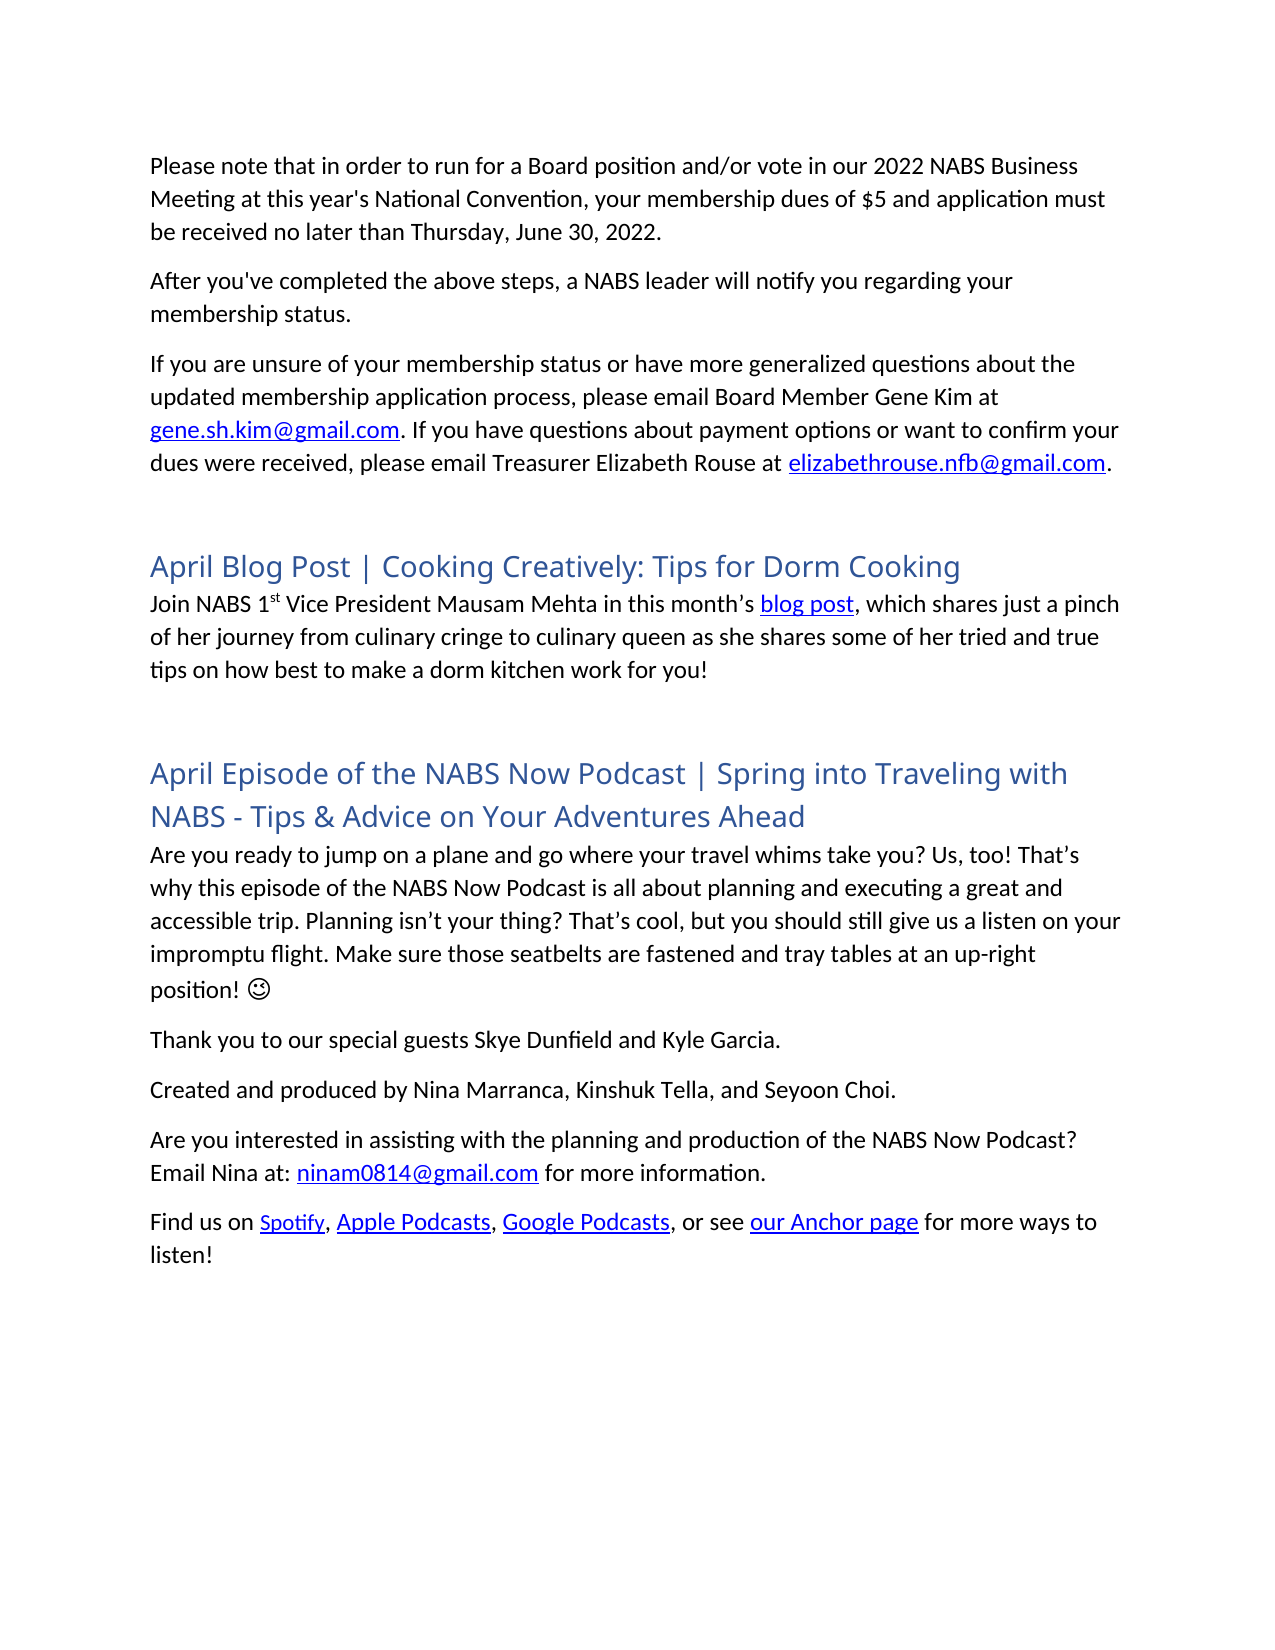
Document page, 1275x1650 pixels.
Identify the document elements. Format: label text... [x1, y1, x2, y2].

text Find us on Spotify, Apple Podcasts, Google Podcasts, or see our Anchor page for more ways to listen! [150, 1206, 1125, 1270]
text Created and produced by Nina Marranca, Kinshuk Tella, and Seyoon Choi. [150, 1074, 1125, 1105]
subtitle April Episode of the NABS Now Podcast | Spring into Traveling with NABS - Tips & Advice on Your Adventures Ahead [150, 754, 1125, 836]
text If you are unsure of your membership status or have more generalized questions about the updated membership application process, please email Board Member Gene Kim at gene.sh.kim@gmail.com. If you have questions about payment options or want to confirm your dues were received, please email Treasurer Elizabeth Rouse at elizabethrouse.nfb@gmail.com. [150, 348, 1125, 477]
text Thank you to our special guests Skye Dunfield and Kyle Garcia. [150, 1025, 1125, 1055]
text Join NABS 1st Vice President Mausam Mehta in this month’s blog post, which shares just a pinch of her journey from culinary cringe to culinary queen as she shares some of her tried and true tips on how best to make a dorm kitchen work for you! [150, 589, 1125, 685]
subtitle April Blog Post | Cooking Creatively: Tips for Dorm Cooking [150, 546, 1125, 586]
text Are you interested in assisting with the planning and production of the NABS Now Podcast? Email Nina at: ninam0814@gmail.com for more information. [150, 1124, 1125, 1187]
text After you've completed the above steps, a NABS leader will notify you regarding your membership status. [150, 265, 1125, 329]
text Are you ready to jump on a plane and go where your travel whims take you? Us, too! That’s why this episode of the NABS Now Podcast is all about planning and executing a great and accessible trip. Planning isn’t your thing? That’s cool, but you should still give us a listen on your impromptu flight. Make sure those seatbelts are fastened and tray tables at an up-right position! 😉 [150, 839, 1125, 1005]
text Please note that in order to run for a Board position and/or vote in our 2022 NABS Business Meeting at this year's National Convention, your membership dues of $5 and application must be received no later than Thursday, June 30, 2022. [150, 150, 1125, 246]
